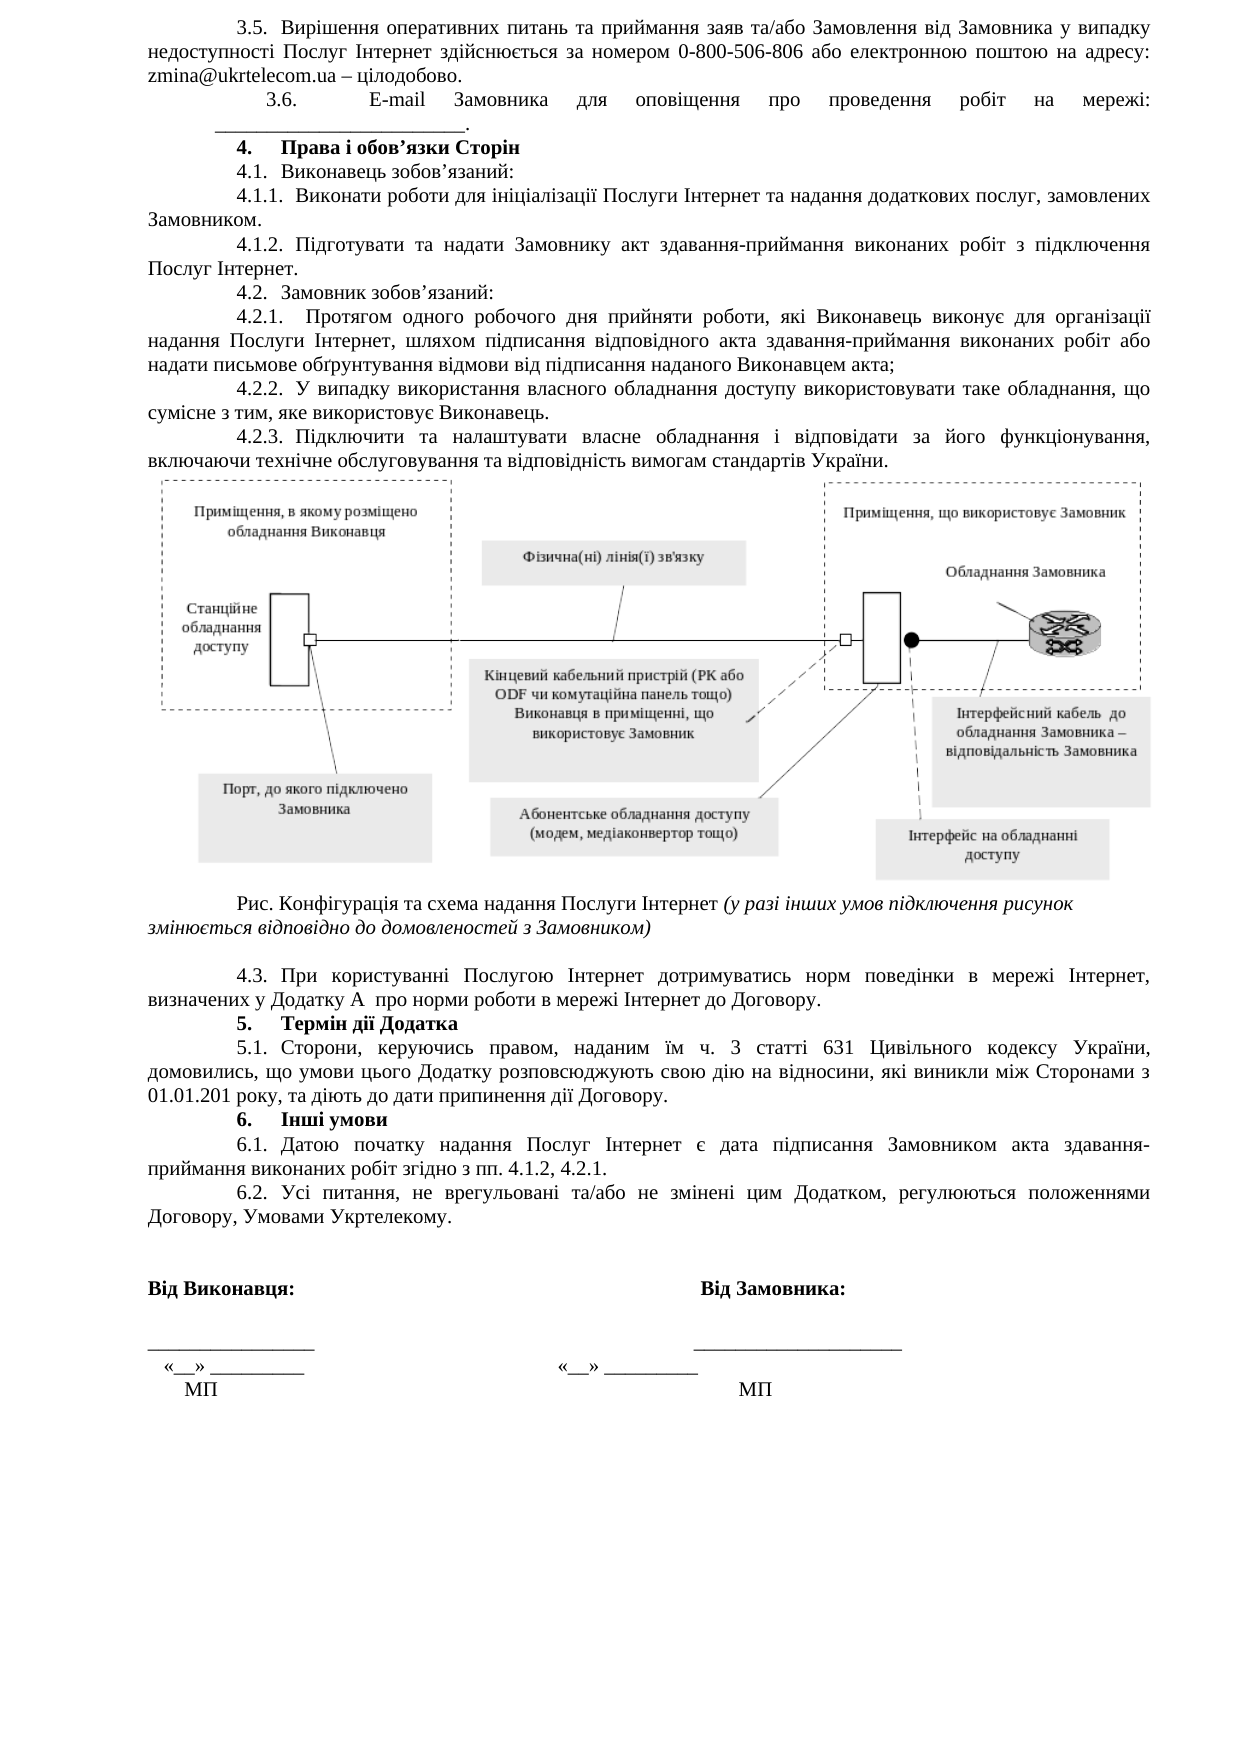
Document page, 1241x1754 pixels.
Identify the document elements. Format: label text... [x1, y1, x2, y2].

list Е-mail Замовника для оповіщення про проведення робіт на мережі: ________________________. [215, 87, 1152, 135]
text ________________ ____________________ [148, 1329, 1108, 1353]
list Усі питання, не врегульовані та/або не змінені цим Додатком, регулюються положеннями Договору, Умовами Укртелекому. [148, 1179, 1152, 1228]
text МП МП [148, 1377, 1108, 1401]
list Замовник зобов’язаний: [148, 279, 1152, 304]
list Підготувати та надати Замовнику акт здавання-приймання виконаних робіт з підключення Послуг Інтернет. [148, 231, 1152, 279]
text Від Виконавця: Від Замовника: [148, 1276, 1108, 1300]
list Вирішення оперативних питань та приймання заяв та/або Замовлення від Замовника у випадку недоступності Послуг Інтернет здійснюється за номером 0-800-506-806 або електронною поштою на адресу: zmina@ukrtelecom.ua – цілодобово. [148, 15, 1152, 87]
text Рис. Конфігурація та схема надання Послуги Інтернет (у разі інших умов підключення рисунок змінюється відповідно до домовленостей з Замовником) [148, 891, 1152, 939]
list Протягом одного робочого дня прийняти роботи, які Виконавець виконує для організації надання Послуги Інтернет, шляхом підписання відповідного акта здавання-приймання виконаних робіт або надати письмове обґрунтування відмови від підписання наданого Виконавцем акта; [148, 304, 1152, 376]
list Термін дії Додатка [148, 1011, 1152, 1035]
list Підключити та налаштувати власне обладнання і відповідати за його функціонування, включаючи технічне обслуговування та відповідність вимогам стандартів України. [148, 424, 1152, 472]
list При користуванні Послугою Інтернет дотримуватись норм поведінки в мережі Інтернет, визначених у Додатку A про норми роботи в мережі Інтернет до Договору. [148, 963, 1152, 1011]
text «__» _________ «__» _________ [148, 1353, 1108, 1377]
list Інші умови [148, 1107, 1152, 1131]
list Датою початку надання Послуг Інтернет є дата підписання Замовником акта здавання-приймання виконаних робіт згідно з пп. 4.1.2, 4.2.1. [148, 1131, 1152, 1179]
list Права і обов’язки Сторін [148, 135, 1152, 159]
list Виконати роботи для ініціалізації Послуги Інтернет та надання додаткових послуг, замовлених Замовником. [148, 183, 1152, 231]
list У випадку використання власного обладнання доступу використовувати таке обладнання, що сумісне з тим, яке використовує Виконавець. [148, 376, 1152, 424]
list Виконавець зобов’язаний: [148, 159, 1152, 183]
list Сторони, керуючись правом, наданим їм ч. 3 статті 631 Цивільного кодексу України, домовились, що умови цього Додатку розповсюджують свою дію на відносини, які виникли між Сторонами з 01.01.201 року, та діють до дати припинення дії Договору. [148, 1035, 1152, 1107]
